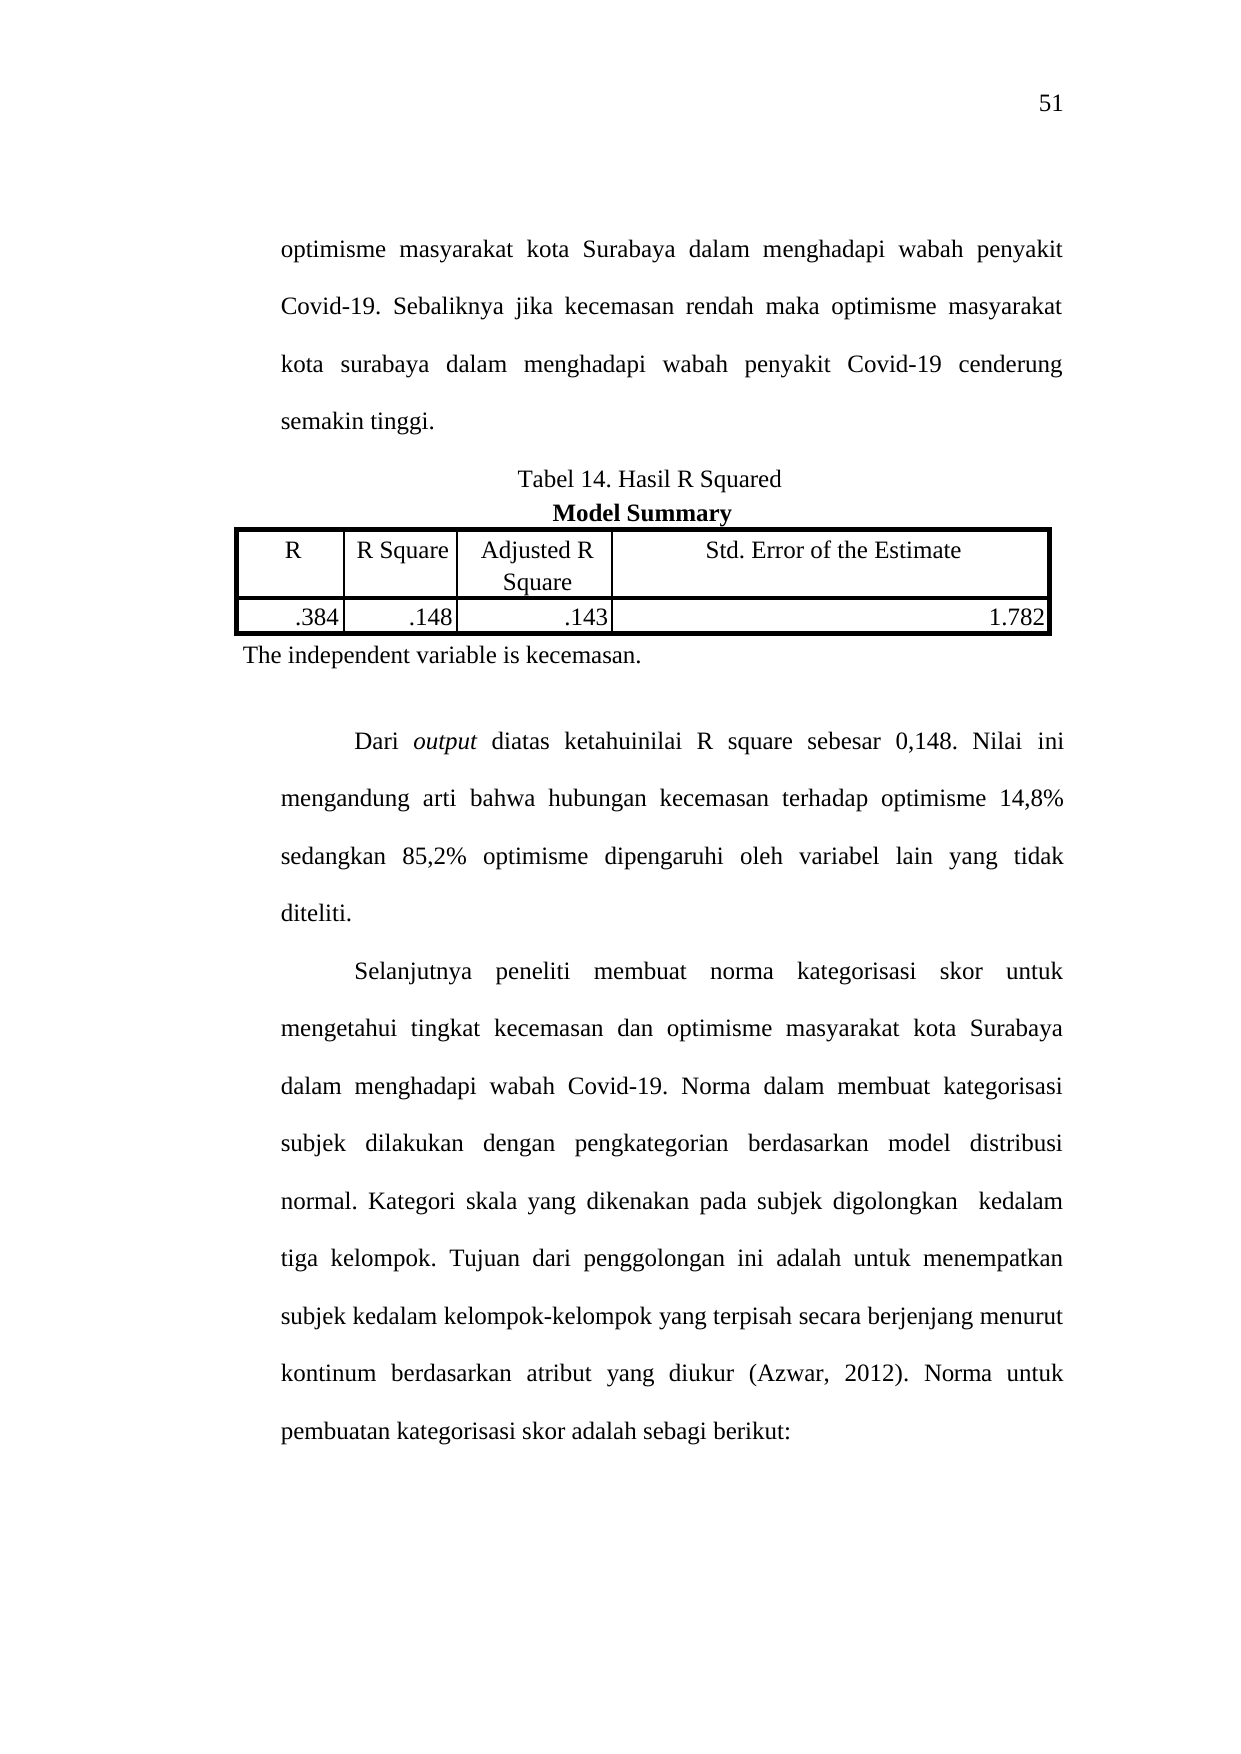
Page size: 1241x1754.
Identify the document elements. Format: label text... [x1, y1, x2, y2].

table_cell .148 [345, 600, 456, 631]
text Tabel 14. Hasil R Squared [517, 464, 1126, 493]
text Selanjutnya peneliti membuat norma kategorisasi skor untuk mengetahui tingkat kecemasan dan optimisme masyarakat kota Surabaya dalam menghadapi wabah Covid-19. Norma dalam membuat kategorisasi subjek dilakukan dengan pengkategorian berdasarkan model distribusi normal. Kategori skala yang dikenakan pada subjek digolongkan kedalam tiga kelompok. Tujuan dari penggolongan ini adalah untuk menempatkan subjek kedalam kelompok-kelompok yang terpisah secara berjenjang menurut kontinum berdasarkan atribut yang diukur (Azwar, 2012). Norma untuk pembuatan kategorisasi skor adalah sebagi berikut: [281, 956, 1063, 1445]
text optimisme masyarakat kota Surabaya dalam menghadapi wabah penyakit Covid-19. Sebaliknya jika kecemasan rendah maka optimisme masyarakat kota surabaya dalam menghadapi wabah penyakit Covid-19 cenderung semakin tinggi. [281, 234, 1063, 435]
table_cell .384 [239, 600, 343, 631]
table_header R Square [345, 532, 456, 596]
table_header Adjusted R Square [458, 532, 611, 596]
text The independent variable is kecemasan. [243, 640, 1126, 668]
table_header Std. Error of the Estimate [613, 532, 1047, 596]
subtitle Model Summary [552, 498, 1126, 527]
table_cell .143 [458, 600, 611, 631]
table_header R [239, 532, 343, 596]
text Dari output diatas ketahuinilai R square sebesar 0,148. Nilai ini mengandung arti bahwa hubungan kecemasan terhadap optimisme 14,8% sedangkan 85,2% optimisme dipengaruhi oleh variabel lain yang tidak diteliti. [281, 726, 1064, 927]
table_cell 1.782 [613, 600, 1047, 631]
